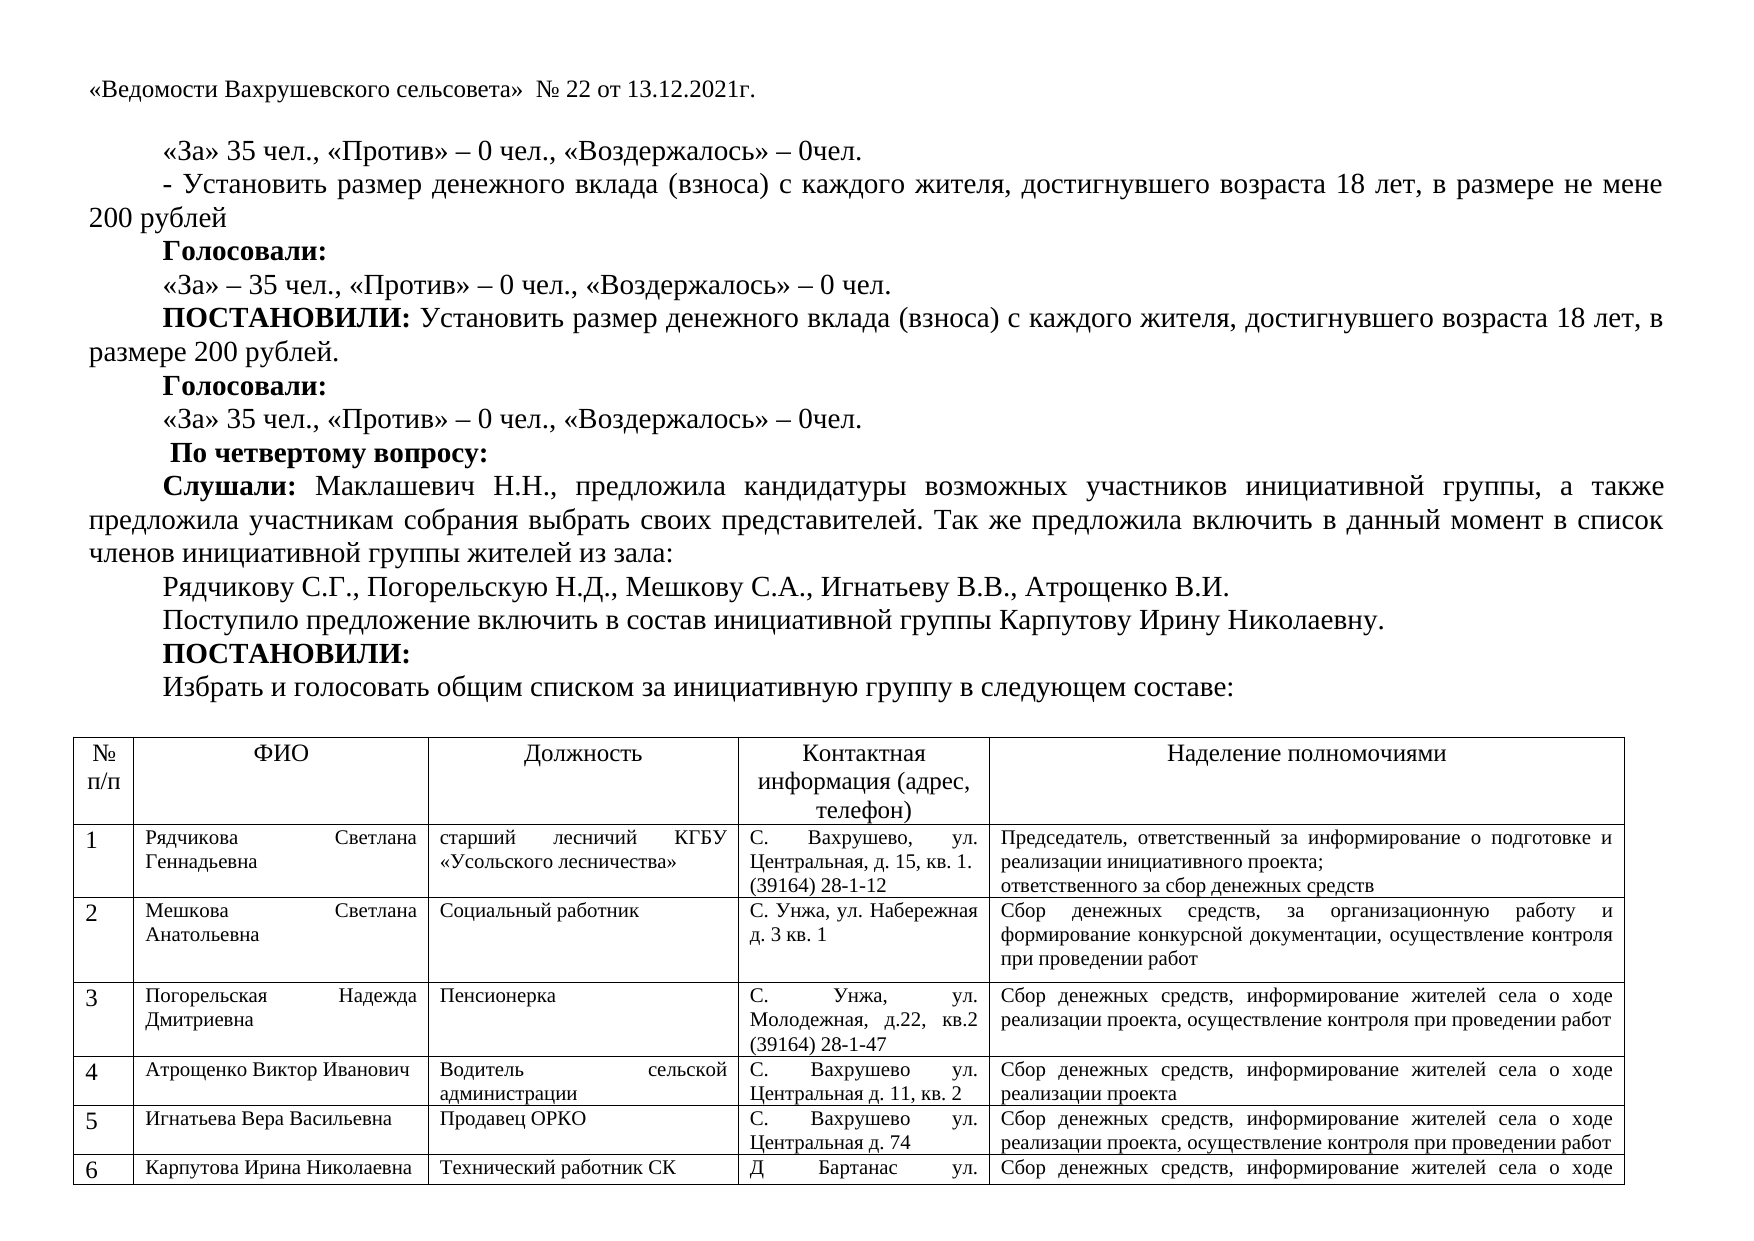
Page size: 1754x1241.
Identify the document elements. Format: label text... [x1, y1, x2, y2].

table_cell старший лесничий КГБУ «Усольского лесничества» [429, 825, 738, 897]
text По четвертому вопросу: [89, 435, 1665, 468]
table_cell Мешкова Светлана Анатольевна [134, 898, 428, 982]
table_cell 5 [74, 1106, 133, 1154]
table_cell С. Вахрушево ул. Центральная д. 11, кв. 2 [739, 1057, 989, 1105]
table_header Должность [429, 738, 738, 824]
table_header № п/п [74, 738, 133, 824]
table_cell Сбор денежных средств, информирование жителей села о ходе реализации проекта [990, 1057, 1624, 1105]
table_cell Пенсионерка [429, 983, 738, 1056]
table_cell Сбор денежных средств, за организационную работу и формирование конкурсной документации, осуществление контроля при проведении работ [990, 898, 1624, 982]
table_cell Атрощенко Виктор Иванович [134, 1057, 428, 1105]
table_cell Продавец ОРКО [429, 1106, 738, 1154]
text ПОСТАНОВИЛИ: Установить размер денежного вклада (взноса) с каждого жителя, достигнувшего возраста 18 лет, в размере 200 рублей. [89, 301, 1665, 368]
table_cell Погорельская Надежда Дмитриевна [134, 983, 428, 1056]
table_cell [429, 1155, 738, 1184]
text Слушали: Маклашевич Н.Н., предложила кандидатуры возможных участников инициативной группы, а также предложила участникам собрания выбрать своих представителей. Так же предложила включить в данный момент в список членов инициативной группы жителей из зала: [89, 468, 1665, 569]
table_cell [739, 1155, 989, 1184]
table_cell С. Вахрушево ул. Центральная д. 74 [739, 1106, 989, 1154]
table_cell С. Унжа, ул. Молодежная, д.22, кв.2 (39164) 28-1-47 [739, 983, 989, 1056]
table_cell 2 [74, 898, 133, 982]
text «За» 35 чел., «Против» – 0 чел., «Воздержалось» – 0чел. [89, 401, 1665, 435]
text - Установить размер денежного вклада (взноса) с каждого жителя, достигнувшего возраста 18 лет, в размере не мене 200 рублей [89, 166, 1665, 233]
list Избрать и голосовать общим списком за инициативную группу в следующем составе: [89, 669, 1665, 703]
table_header ФИО [134, 738, 428, 824]
table_cell С. Вахрушево, ул. Центральная, д. 15, кв. 1. (39164) 28-1-12 [739, 825, 989, 897]
table_cell Водитель сельской администрации [429, 1057, 738, 1105]
list ПОСТАНОВИЛИ: [89, 636, 1665, 669]
text «За» – 35 чел., «Против» – 0 чел., «Воздержалось» – 0 чел. [89, 267, 1665, 301]
table_cell Председатель, ответственный за информирование о подготовке и реализации инициативного проекта; ответственного за сбор денежных средств [990, 825, 1624, 897]
table_cell Сбор денежных средств, информирование жителей села о ходе реализации проекта, осуществление контроля при проведении работ [990, 1106, 1624, 1154]
table_cell 3 [74, 983, 133, 1056]
table_cell 4 [74, 1057, 133, 1105]
text Голосовали: [89, 233, 1665, 267]
table_cell Сбор денежных средств, информирование жителей села о ходе реализации проекта, осуществление контроля при проведении работ [990, 983, 1624, 1056]
text Голосовали: [89, 368, 1665, 401]
table_cell Игнатьева Вера Васильевна [134, 1106, 428, 1154]
table_cell 1 [74, 825, 133, 897]
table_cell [990, 1155, 1624, 1184]
table_cell 6 [74, 1155, 133, 1184]
table_cell Рядчикова Светлана Геннадьевна [134, 825, 428, 897]
table_header Контактная информация (адрес, телефон) [739, 738, 989, 824]
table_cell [134, 1155, 428, 1184]
table_cell С. Унжа, ул. Набережная д. 3 кв. 1 [739, 898, 989, 982]
text «За» 35 чел., «Против» – 0 чел., «Воздержалось» – 0чел. [89, 133, 1665, 166]
table_cell Социальный работник [429, 898, 738, 982]
text Рядчикову С.Г., Погорельскую Н.Д., Мешкову С.А., Игнатьеву В.В., Атрощенко В.И. [89, 569, 1665, 602]
text Поступило предложение включить в состав инициативной группы Карпутову Ирину Николаевну. [89, 602, 1665, 636]
table_header Наделение полномочиями [990, 738, 1624, 824]
